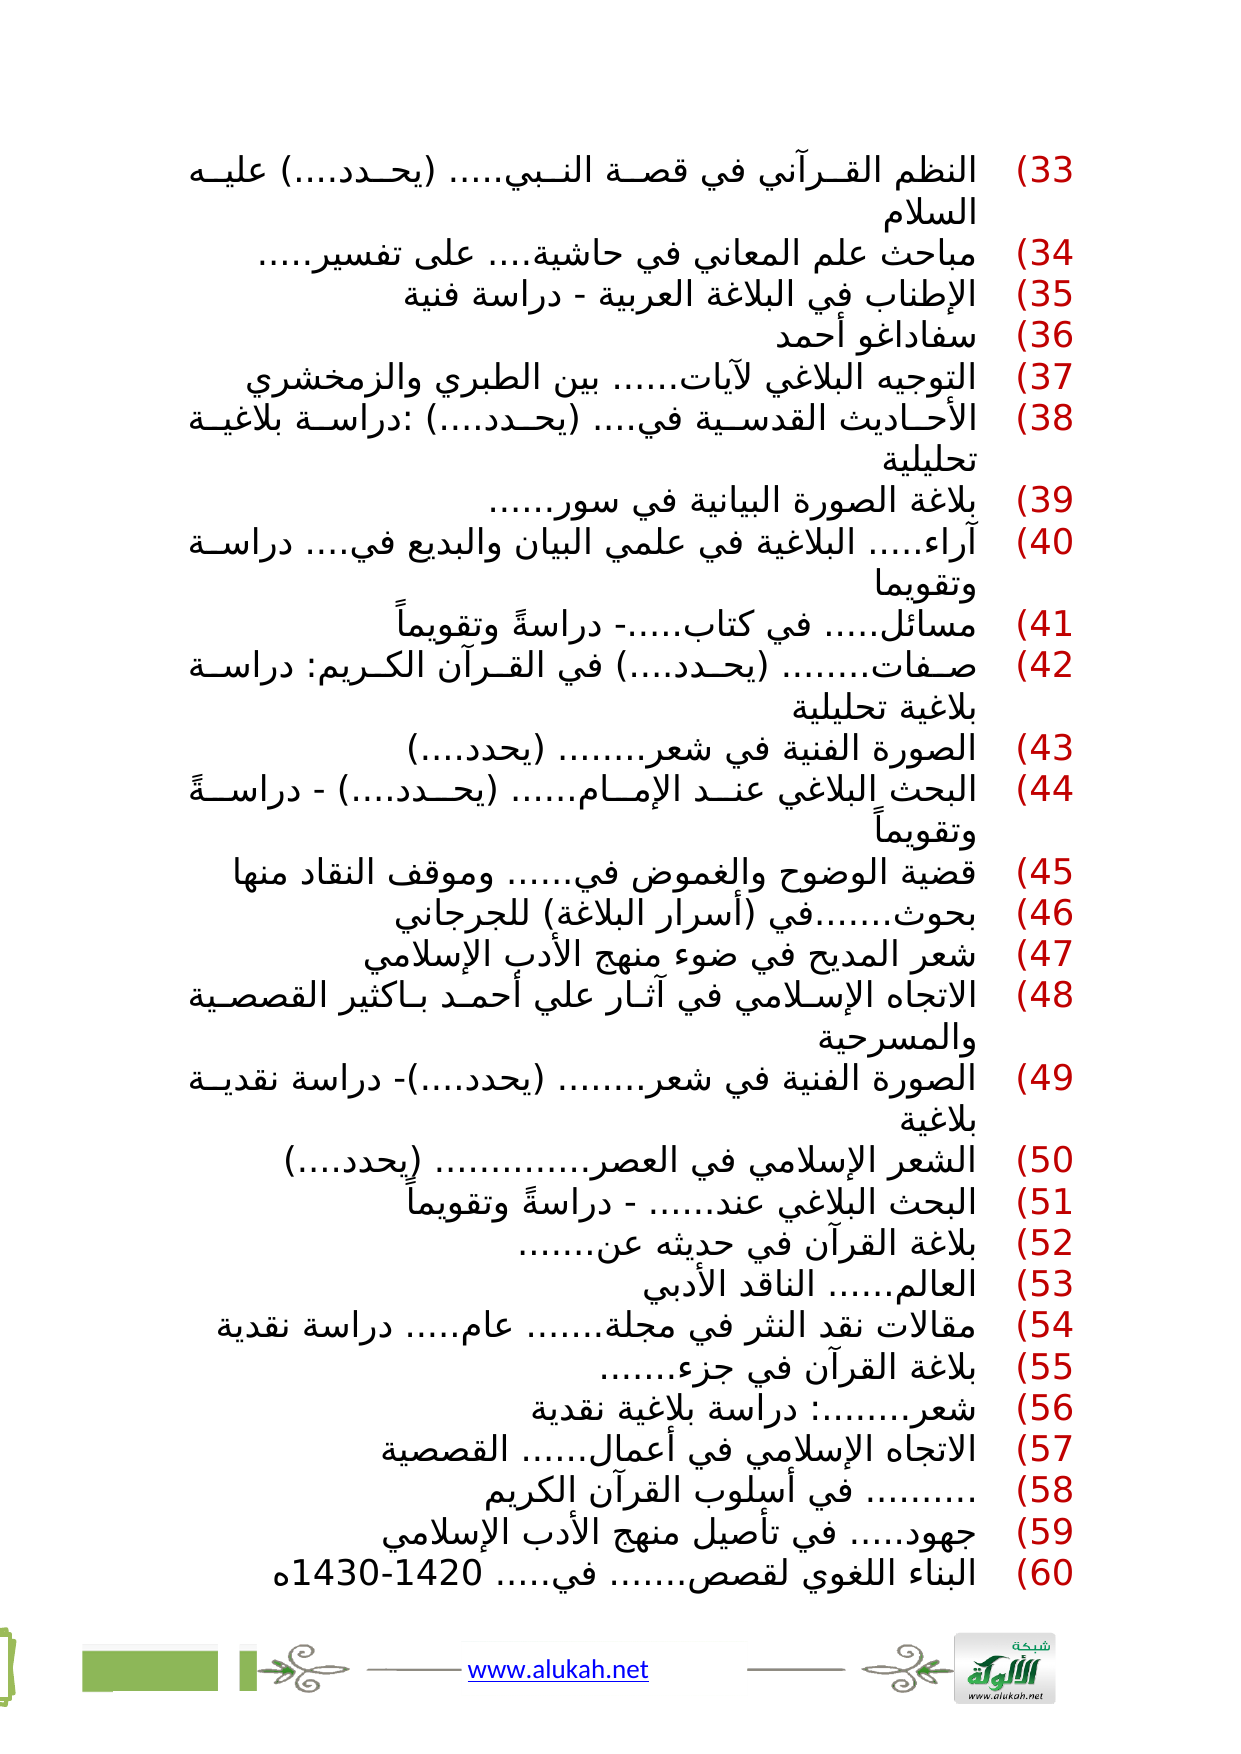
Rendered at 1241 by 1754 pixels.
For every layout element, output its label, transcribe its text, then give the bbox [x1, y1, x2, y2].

list الشعر الإسلامي في العصر.............. (يحدد....) [187, 1140, 1015, 1181]
list مباحث علم المعاني في حاشية.... على تفسير..... [187, 232, 1015, 274]
list العالم...... الناقد الأدبي [187, 1264, 1015, 1305]
list بلاغة القرآن في حديثه عن....... [187, 1222, 1015, 1264]
list جهود..... في تأصيل منهج الأدب الإسلامي [187, 1511, 1015, 1552]
list البناء اللغوي لقصص....... في..... 1420-1430ه [187, 1552, 1015, 1594]
list الصورة الفنية في شعر........ (يحدد....)- دراسة نقدية بلاغية [187, 1057, 1015, 1140]
list التوجيه البلاغي لآيات...... بين الطبري والزمخشري [187, 356, 1015, 397]
list البحث البلاغي عند الإمام...... (يحدد....) - دراسةً وتقويماً [187, 769, 1015, 851]
list قضية الوضوح والغموض في...... وموقف النقاد منها [187, 851, 1015, 892]
list الأحاديث القدسية في.... (يحدد....) :دراسة بلاغية تحليلية [187, 397, 1015, 480]
list الإطناب في البلاغة العربية - دراسة فنية [187, 274, 1015, 315]
list بلاغة القرآن في جزء....... [187, 1346, 1015, 1387]
list النظم القرآني في قصة النبي..... (يحدد....) عليه السلام [187, 150, 1015, 232]
list بحوث.......في (أسرار البلاغة) للجرجاني [187, 892, 1015, 934]
list شعر........: دراسة بلاغية نقدية [187, 1387, 1015, 1429]
list الاتجاه الإسلامي في أعمال...... القصصية [187, 1429, 1015, 1470]
list الاتجاه الإسلامي في آثار علي أحمد باكثير القصصية والمسرحية [187, 975, 1015, 1057]
list بلاغة الصورة البيانية في سور...... [187, 480, 1015, 521]
list مقالات نقد النثر في مجلة....... عام..... دراسة نقدية [187, 1305, 1015, 1346]
list شعر المديح في ضوء منهج الأدب الإسلامي [187, 934, 1015, 975]
picture [80, 1629, 1056, 1711]
list البحث البلاغي عند...... - دراسةً وتقويماً [187, 1181, 1015, 1222]
list آراء..... البلاغية في علمي البيان والبديع في.... دراسة وتقويما [187, 521, 1015, 604]
list .......... في أسلوب القرآن الكريم [187, 1470, 1015, 1511]
list الصورة الفنية في شعر........ (يحدد....) [187, 727, 1015, 769]
list سفاداغو أحمد [187, 315, 1015, 356]
list صفات........ (يحدد....) في القرآن الكريم: دراسة بلاغية تحليلية [187, 645, 1015, 727]
list مسائل..... في كتاب.....- دراسةً وتقويماً [187, 604, 1015, 645]
